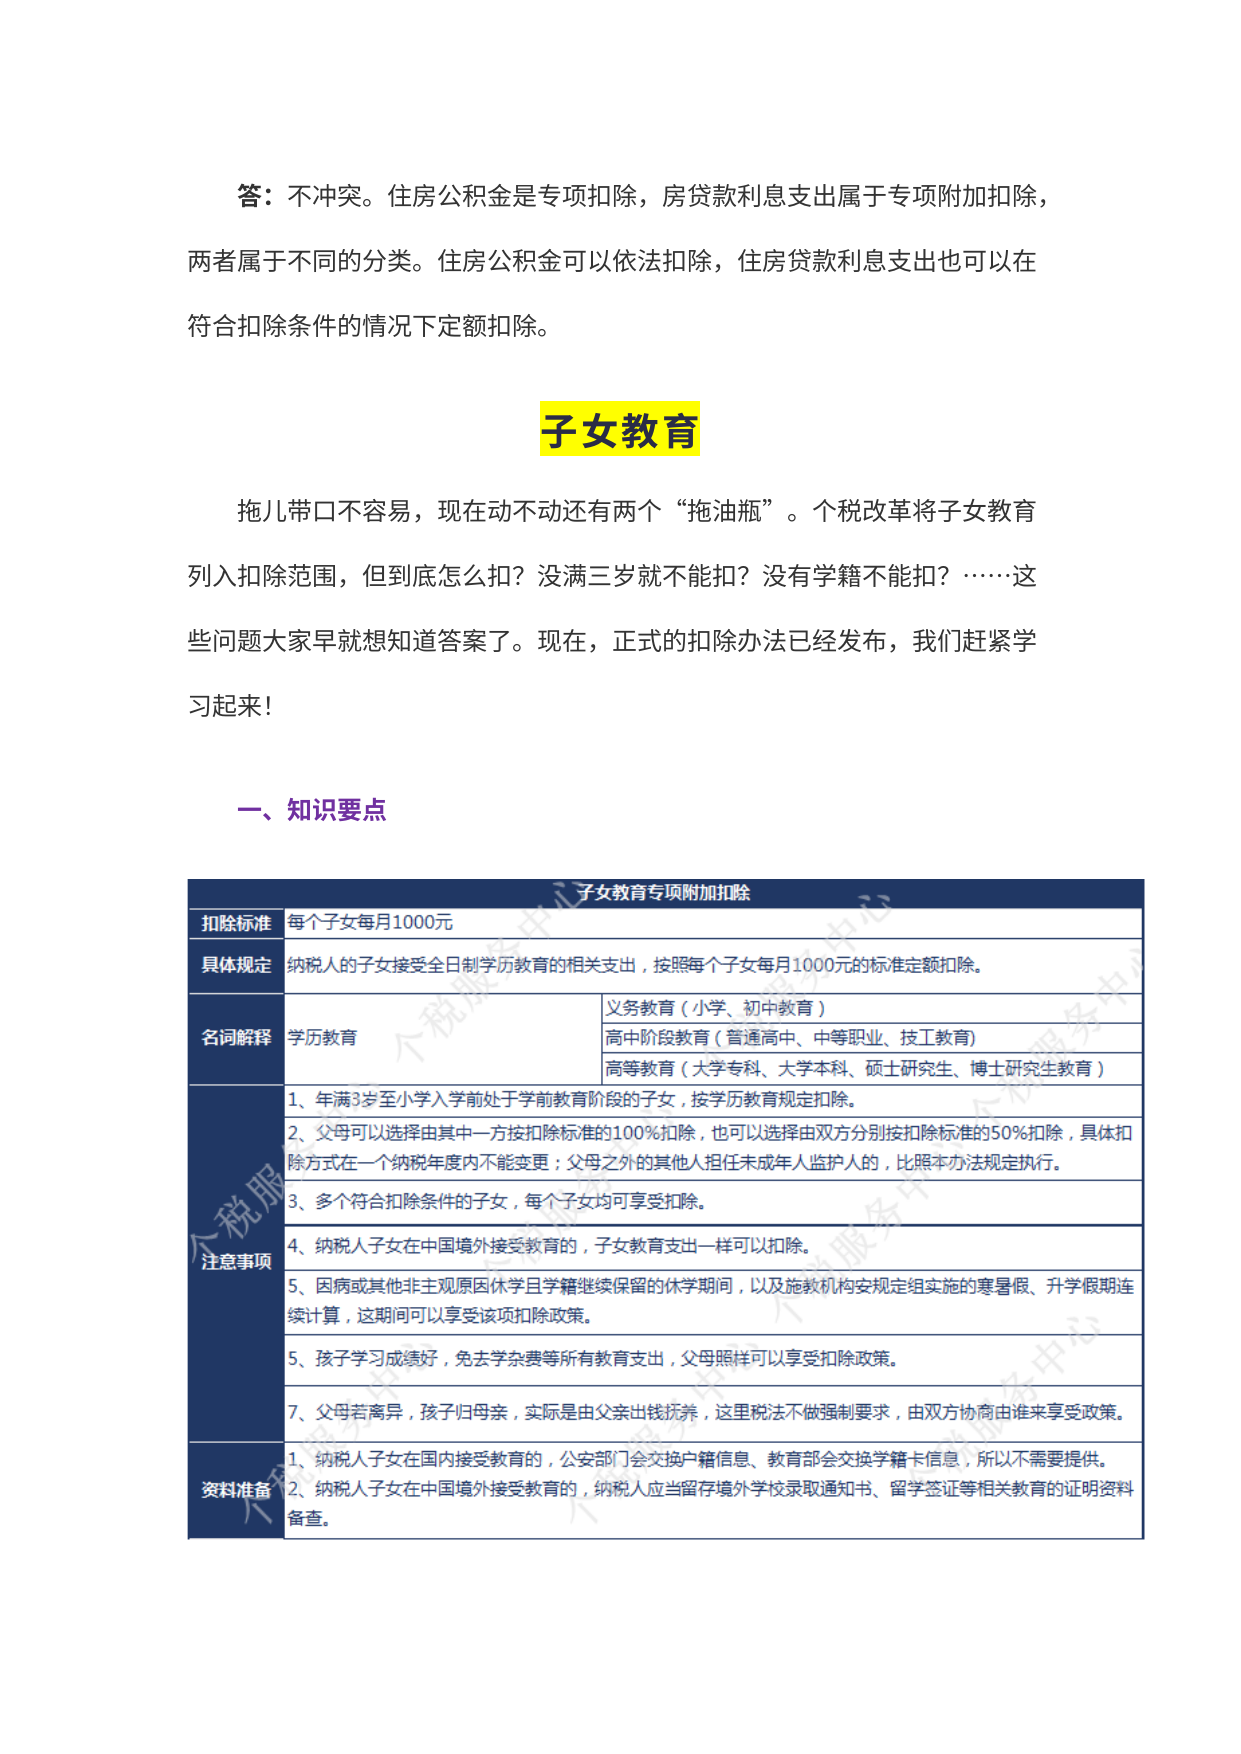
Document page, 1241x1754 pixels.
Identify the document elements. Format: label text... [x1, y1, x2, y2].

text 拖儿带口不容易，现在动不动还有两个“拖油瓶”。个税改革将子女教育列入扣除范围，但到底怎么扣？没满三岁就不能扣？没有学籍不能扣？……这些问题大家早就想知道答案了。现在，正式的扣除办法已经发布，我们赶紧学习起来！ [187, 477, 1053, 737]
text 答：不冲突。住房公积金是专项扣除，房贷款利息支出属于专项附加扣除，两者属于不同的分类。住房公积金可以依法扣除，住房贷款利息支出也可以在符合扣除条件的情况下定额扣除。 [187, 162, 1053, 357]
text 子女教育 [187, 396, 1053, 461]
picture [187, 879, 1146, 1541]
text 一、知识要点 [187, 776, 1053, 841]
